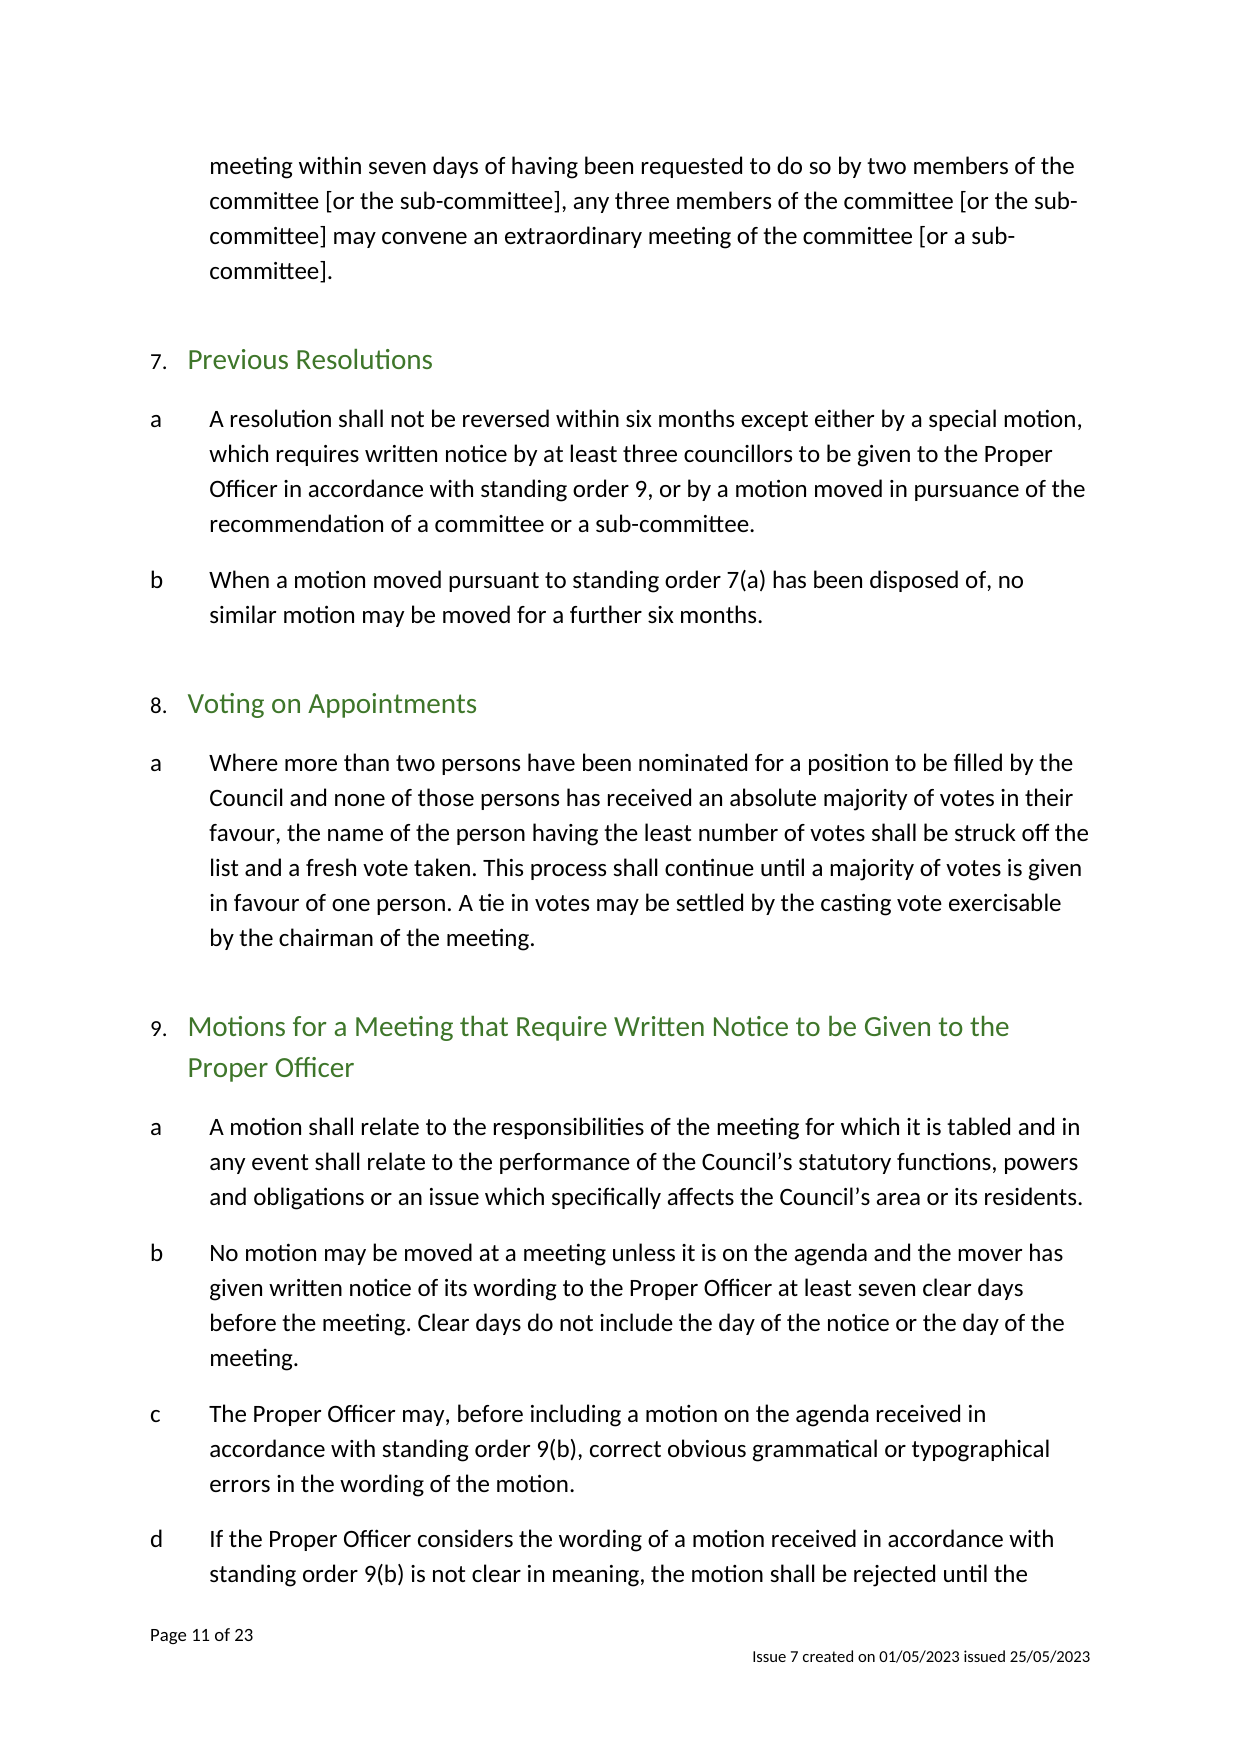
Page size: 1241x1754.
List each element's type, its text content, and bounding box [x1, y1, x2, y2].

list A motion shall relate to the responsibilities of the meeting for which it is tabled and in any event shall relate to the performance of the Council’s statutory functions, powers and obligations or an issue which specifically affects the Council’s area or its residents. [150, 1111, 1090, 1212]
subtitle Motions for a Meeting that Require Written Notice to be Given to the Proper Officer [150, 1008, 1090, 1085]
list The Proper Officer may, before including a motion on the agenda received in accordance with standing order 9(b), correct obvious grammatical or typographical errors in the wording of the motion. [150, 1398, 1090, 1498]
subtitle Previous Resolutions [150, 341, 1090, 377]
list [150, 1524, 1090, 1589]
subtitle Voting on Appointments [150, 685, 1090, 721]
list Where more than two persons have been nominated for a position to be filled by the Council and none of those persons has received an absolute majority of votes in their favour, the name of the person having the least number of votes shall be struck off the list and a fresh vote taken. This process shall continue until a majority of votes is given in favour of one person. A tie in votes may be settled by the casting vote exercisable by the chairman of the meeting. [150, 747, 1090, 953]
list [150, 150, 1090, 286]
list No motion may be moved at a meeting unless it is on the agenda and the mover has given written notice of its wording to the Proper Officer at least seven clear days before the meeting. Clear days do not include the day of the notice or the day of the meeting. [150, 1237, 1090, 1372]
list A resolution shall not be reversed within six months except either by a special motion, which requires written notice by at least three councillors to be given to the Proper Officer in accordance with standing order 9, or by a motion moved in pursuance of the recommendation of a committee or a sub-committee. [150, 403, 1090, 539]
list When a motion moved pursuant to standing order 7(a) has been disposed of, no similar motion may be moved for a further six months. [150, 564, 1090, 629]
